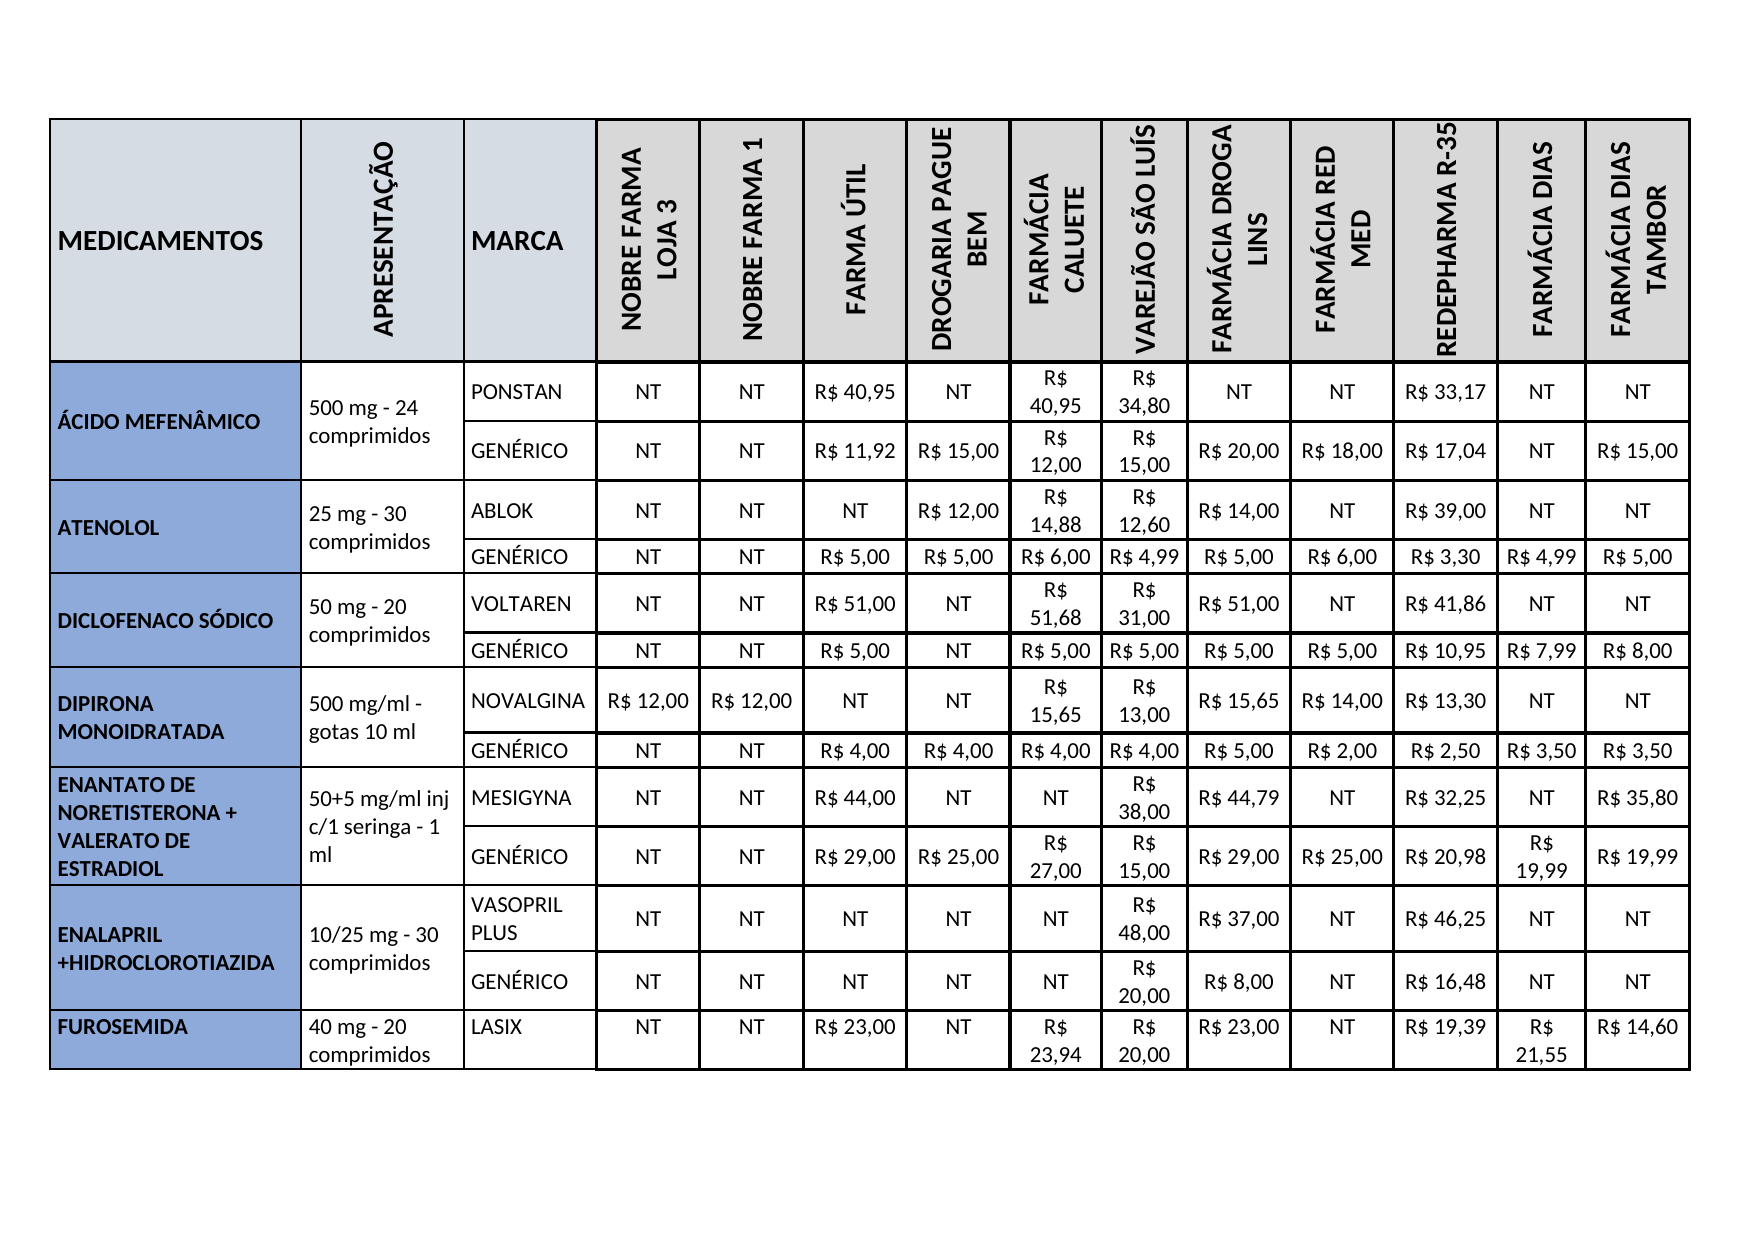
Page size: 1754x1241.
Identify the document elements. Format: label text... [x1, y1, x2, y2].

table_cell GENÉRICO [465, 827, 595, 884]
table_cell R$ 8,00 [1189, 953, 1289, 1009]
table_cell R$ 4,00 [908, 735, 1008, 766]
table_cell R$ 5,00 [1587, 541, 1688, 572]
table_cell PONSTAN [465, 363, 595, 419]
table_cell NT [598, 953, 698, 1009]
table_cell NT [1499, 423, 1584, 479]
table_cell R$ 12,00 [908, 482, 1008, 538]
table_cell R$ 4,00 [1012, 735, 1100, 766]
table_cell R$ 35,80 [1587, 769, 1688, 825]
table_cell GENÉRICO [465, 734, 595, 766]
table_cell GENÉRICO [465, 952, 595, 1009]
table_cell NT [908, 887, 1008, 950]
table_cell R$ 29,00 [805, 828, 905, 884]
table_cell MARCA [465, 120, 595, 360]
table_cell GENÉRICO [465, 540, 595, 572]
table_cell APRESENTAÇÃO [302, 120, 463, 360]
table_cell FUROSEMIDA [51, 1011, 300, 1068]
table_cell NT [701, 541, 802, 572]
table_cell NT [1292, 1012, 1392, 1068]
table_cell ABLOK [465, 481, 595, 538]
table_cell R$ 12,00 [598, 669, 698, 731]
table_cell NT [805, 887, 905, 950]
table_cell R$ 5,00 [1292, 635, 1392, 666]
table_cell R$ 15,00 [1587, 423, 1688, 479]
table_cell R$ 41,86 [1395, 575, 1496, 631]
table_cell NT [908, 635, 1008, 666]
table_cell NT [908, 575, 1008, 631]
table_cell NT [1189, 364, 1289, 419]
table_cell R$ 37,00 [1189, 887, 1289, 950]
table_cell R$ 25,00 [908, 828, 1008, 884]
table_cell R$ 5,00 [1189, 735, 1289, 766]
table_cell ENANTATO DE NORETISTERONA + VALERATO DE ESTRADIOL [51, 768, 300, 884]
table_cell NT [701, 953, 802, 1009]
table_cell R$ 6,00 [1012, 541, 1100, 572]
table_cell ÁCIDO MEFENÂMICO [51, 363, 300, 479]
table_cell R$ 23,00 [805, 1012, 905, 1068]
table_cell NT [598, 887, 698, 950]
table_cell VASOPRIL PLUS [465, 886, 595, 950]
table_cell R$ 44,00 [805, 769, 905, 825]
table_cell NT [805, 482, 905, 538]
table_cell R$ 13,00 [1103, 669, 1186, 731]
table_cell R$ 40,95 [805, 364, 905, 419]
table_cell R$ 14,00 [1189, 482, 1289, 538]
table_cell NT [598, 1012, 698, 1068]
table_cell NT [701, 635, 802, 666]
table_cell NT [1012, 887, 1100, 950]
table_cell R$ 25,00 [1292, 828, 1392, 884]
table_cell DICLOFENACO SÓDICO [51, 574, 300, 666]
table_cell NT [598, 423, 698, 479]
table_cell R$ 51,68 [1012, 575, 1100, 631]
table_cell NT [908, 953, 1008, 1009]
table_cell MEDICAMENTOS [51, 120, 300, 360]
table_cell NT [701, 575, 802, 631]
table_cell NT [805, 669, 905, 731]
table_cell R$ 7,99 [1499, 635, 1584, 666]
table_cell ENALAPRIL +HIDROCLOROTIAZIDA [51, 886, 300, 1009]
table_cell 500 mg/ml - gotas 10 ml [302, 668, 463, 766]
table_cell NT [1587, 575, 1688, 631]
table_cell R$ 46,25 [1395, 887, 1496, 950]
table_cell R$ 5,00 [1189, 541, 1289, 572]
table_cell R$ 31,00 [1103, 575, 1186, 631]
table_cell NT [1292, 482, 1392, 538]
table_cell R$ 2,00 [1292, 735, 1392, 766]
table_cell R$ 14,00 [1292, 669, 1392, 731]
table_cell 50+5 mg/ml inj c/1 seringa - 1 ml [302, 768, 463, 884]
table_cell R$ 3,30 [1395, 541, 1496, 572]
table_cell 50 mg - 20 comprimidos [302, 574, 463, 666]
table_cell NT [701, 887, 802, 950]
table_cell R$ 38,00 [1103, 769, 1186, 825]
table_cell NT [1587, 364, 1688, 419]
table_cell NT [908, 669, 1008, 731]
table_cell NT [598, 735, 698, 766]
table_cell R$ 2,50 [1395, 735, 1496, 766]
table_cell R$ 15,65 [1012, 669, 1100, 731]
table_cell NT [1292, 575, 1392, 631]
table_cell NT [1012, 769, 1100, 825]
table_cell ATENOLOL [51, 481, 300, 572]
table_cell R$ 34,80 [1103, 364, 1186, 419]
table_cell R$ 5,00 [908, 541, 1008, 572]
table_cell DROGARIA PAGUE BEM [908, 121, 1008, 360]
table_cell R$ 5,00 [1012, 635, 1100, 666]
table_cell NT [701, 828, 802, 884]
table_cell R$ 17,04 [1395, 423, 1496, 479]
table_cell R$ 14,88 [1012, 482, 1100, 538]
table_cell R$ 33,17 [1395, 364, 1496, 419]
table_cell GENÉRICO [465, 422, 595, 479]
table_cell R$ 12,00 [701, 669, 802, 731]
table_cell NT [1292, 364, 1392, 419]
table_cell R$ 48,00 [1103, 887, 1186, 950]
table_cell FARMÁCIA RED MED [1292, 121, 1392, 360]
table_cell NT [1292, 953, 1392, 1009]
table_cell R$ 13,30 [1395, 669, 1496, 731]
table_cell NT [1499, 887, 1584, 950]
table_cell R$ 15,65 [1189, 669, 1289, 731]
table_cell 25 mg - 30 comprimidos [302, 481, 463, 572]
table_cell R$ 10,95 [1395, 635, 1496, 666]
table_cell R$ 18,00 [1292, 423, 1392, 479]
table_cell VOLTAREN [465, 574, 595, 631]
table_cell NT [1292, 887, 1392, 950]
table_cell R$ 40,95 [1012, 364, 1100, 419]
table_cell R$ 32,25 [1395, 769, 1496, 825]
table_cell R$ 39,00 [1395, 482, 1496, 538]
table_cell NT [701, 735, 802, 766]
table_cell FARMÁCIA DIAS [1499, 121, 1584, 360]
table_cell NT [598, 828, 698, 884]
table_cell 10/25 mg - 30 comprimidos [302, 886, 463, 1009]
table_cell R$ 29,00 [1189, 828, 1289, 884]
table_cell R$ 12,00 [1012, 423, 1100, 479]
table_cell R$ 21,55 [1499, 1012, 1584, 1068]
table_cell MESIGYNA [465, 768, 595, 825]
table_cell R$ 44,79 [1189, 769, 1289, 825]
table_cell R$ 20,00 [1189, 423, 1289, 479]
table_cell 500 mg - 24 comprimidos [302, 363, 463, 479]
table_cell NT [701, 482, 802, 538]
table_cell R$ 5,00 [1103, 635, 1186, 666]
table_cell FARMÁCIA DIAS TAMBOR [1587, 121, 1688, 360]
table_cell R$ 23,00 [1189, 1012, 1289, 1068]
table_cell NT [1499, 364, 1584, 419]
table_cell R$ 20,00 [1103, 953, 1186, 1009]
table_cell R$ 6,00 [1292, 541, 1392, 572]
table_cell NT [1587, 669, 1688, 731]
table_cell NT [908, 1012, 1008, 1068]
table_cell NT [598, 482, 698, 538]
table_cell NT [908, 769, 1008, 825]
table_cell R$ 4,99 [1103, 541, 1186, 572]
table_cell NT [805, 953, 905, 1009]
table_cell NT [701, 364, 802, 419]
table_cell NT [1499, 669, 1584, 731]
table_cell R$ 12,60 [1103, 482, 1186, 538]
table_cell R$ 4,00 [1103, 735, 1186, 766]
table_cell R$ 3,50 [1587, 735, 1688, 766]
table_cell R$ 5,00 [1189, 635, 1289, 666]
table_cell NOVALGINA [465, 668, 595, 731]
table_cell R$ 3,50 [1499, 735, 1584, 766]
table_cell NT [1012, 953, 1100, 1009]
table_cell R$ 51,00 [1189, 575, 1289, 631]
table_cell R$ 8,00 [1587, 635, 1688, 666]
table_cell NT [701, 769, 802, 825]
table_cell R$ 5,00 [805, 541, 905, 572]
table_cell R$ 27,00 [1012, 828, 1100, 884]
table_cell LASIX [465, 1011, 595, 1068]
table_cell GENÉRICO [465, 634, 595, 666]
table_cell NT [1499, 769, 1584, 825]
table_cell R$ 15,00 [908, 423, 1008, 479]
table_cell NT [598, 575, 698, 631]
table_cell R$ 20,00 [1103, 1012, 1186, 1068]
table_cell R$ 51,00 [805, 575, 905, 631]
table_cell R$ 15,00 [1103, 423, 1186, 479]
table_cell NOBRE FARMA LOJA 3 [598, 121, 698, 360]
table_cell NT [1292, 769, 1392, 825]
table_cell NT [598, 769, 698, 825]
table_cell R$ 19,99 [1587, 828, 1688, 884]
table_cell R$ 14,60 [1587, 1012, 1688, 1068]
table_cell NT [1499, 482, 1584, 538]
table_cell R$ 19,99 [1499, 828, 1584, 884]
table_cell R$ 15,00 [1103, 828, 1186, 884]
table_cell R$ 11,92 [805, 423, 905, 479]
table_cell NT [598, 364, 698, 419]
table_cell NT [701, 1012, 802, 1068]
table_cell FARMÁCIA CALUETE [1012, 121, 1100, 360]
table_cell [302, 1011, 463, 1068]
table_cell NT [1587, 887, 1688, 950]
table_cell R$ 5,00 [805, 635, 905, 666]
table_cell DIPIRONA MONOIDRATADA [51, 668, 300, 766]
table_cell R$ 4,00 [805, 735, 905, 766]
table_cell FARMÁCIA DROGA LINS [1189, 121, 1289, 360]
table_cell NT [1587, 482, 1688, 538]
table_cell R$ 4,99 [1499, 541, 1584, 572]
table_cell R$ 23,94 [1012, 1012, 1100, 1068]
table_cell NT [1587, 953, 1688, 1009]
table_cell NT [1499, 953, 1584, 1009]
table_cell R$ 16,48 [1395, 953, 1496, 1009]
table_cell NT [598, 635, 698, 666]
table_cell NT [1499, 575, 1584, 631]
table_cell R$ 20,98 [1395, 828, 1496, 884]
table_cell REDEPHARMA R-35 [1395, 121, 1496, 360]
table_cell NT [598, 541, 698, 572]
table_cell NT [701, 423, 802, 479]
table_cell NOBRE FARMA 1 [701, 121, 802, 360]
table_cell NT [908, 364, 1008, 419]
table_cell VAREJÃO SÃO LUÍS [1103, 121, 1186, 360]
table_cell FARMA ÚTIL [805, 121, 905, 360]
table_cell R$ 19,39 [1395, 1012, 1496, 1068]
